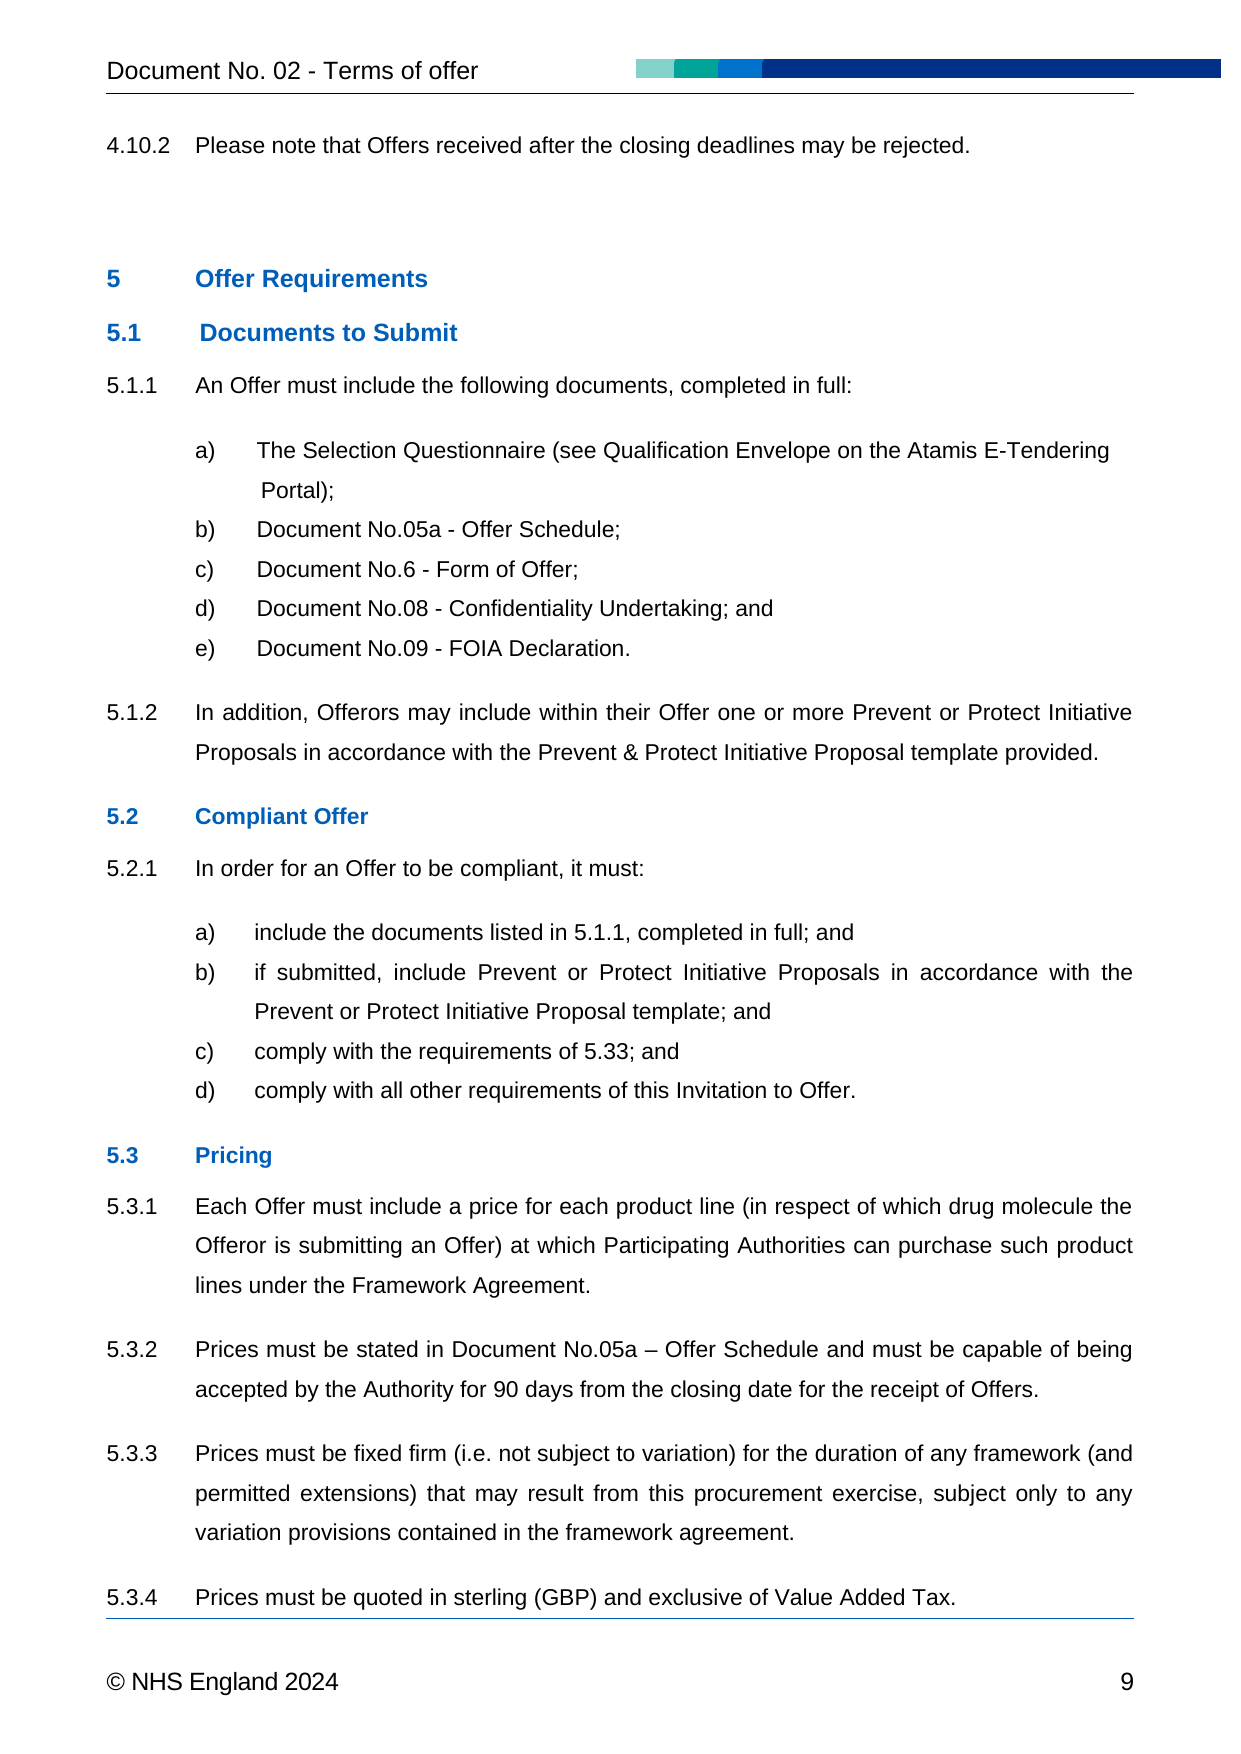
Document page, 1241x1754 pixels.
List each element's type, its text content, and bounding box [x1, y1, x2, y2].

list Each Offer must include a price for each product line (in respect of which drug molecule the Offeror is submitting an Offer) at which Participating Authorities can purchase such product lines under the Framework Agreement. [106, 1193, 1134, 1298]
list Document No.05a - Offer Schedule; [195, 516, 1134, 543]
list Document No.6 - Form of Offer; [195, 556, 1134, 582]
list include the documents listed in 5.1.1, completed in full; and [195, 919, 1134, 946]
list Prices must be quoted in sterling (GBP) and exclusive of Value Added Tax. [106, 1584, 1134, 1610]
list Documents to Submit [106, 318, 1134, 347]
list Portal); [210, 477, 1134, 503]
list The Selection Questionnaire (see Qualification Envelope on the Atamis E-Tendering [195, 437, 1134, 464]
list Offer Requirements [106, 264, 1134, 293]
list Document No.08 - Confidentiality Undertaking; and [195, 595, 1134, 622]
list In order for an Offer to be compliant, it must: [106, 855, 1134, 881]
list Prices must be fixed firm (i.e. not subject to variation) for the duration of any framework (and permitted extensions) that may result from this procurement exercise, subject only to any variation provisions contained in the framework agreement. [106, 1440, 1134, 1546]
list Compliant Offer [106, 803, 1134, 830]
list Prices must be stated in Document No.05a – Offer Schedule and must be capable of being accepted by the Authority for 90 days from the closing date for the receipt of Offers. [106, 1336, 1134, 1402]
list Document No.09 - FOIA Declaration. [195, 635, 1134, 661]
list comply with all other requirements of this Invitation to Offer. [195, 1077, 1134, 1103]
list Please note that Offers received after the closing deadlines may be rejected. [106, 132, 1134, 158]
list comply with the requirements of 5.3; and [195, 1038, 1134, 1064]
list if submitted, include Prevent or Protect Initiative Proposals in accordance with the Prevent or Protect Initiative Proposal template; and [195, 959, 1134, 1024]
text 5.1.1 An Offer must include the following documents, completed in full: [106, 372, 1134, 398]
list In addition, Offerors may include within their Offer one or more Prevent or Protect Initiative Proposals in accordance with the Prevent & Protect Initiative Proposal template provided. [106, 699, 1134, 765]
list Pricing [106, 1142, 1134, 1168]
